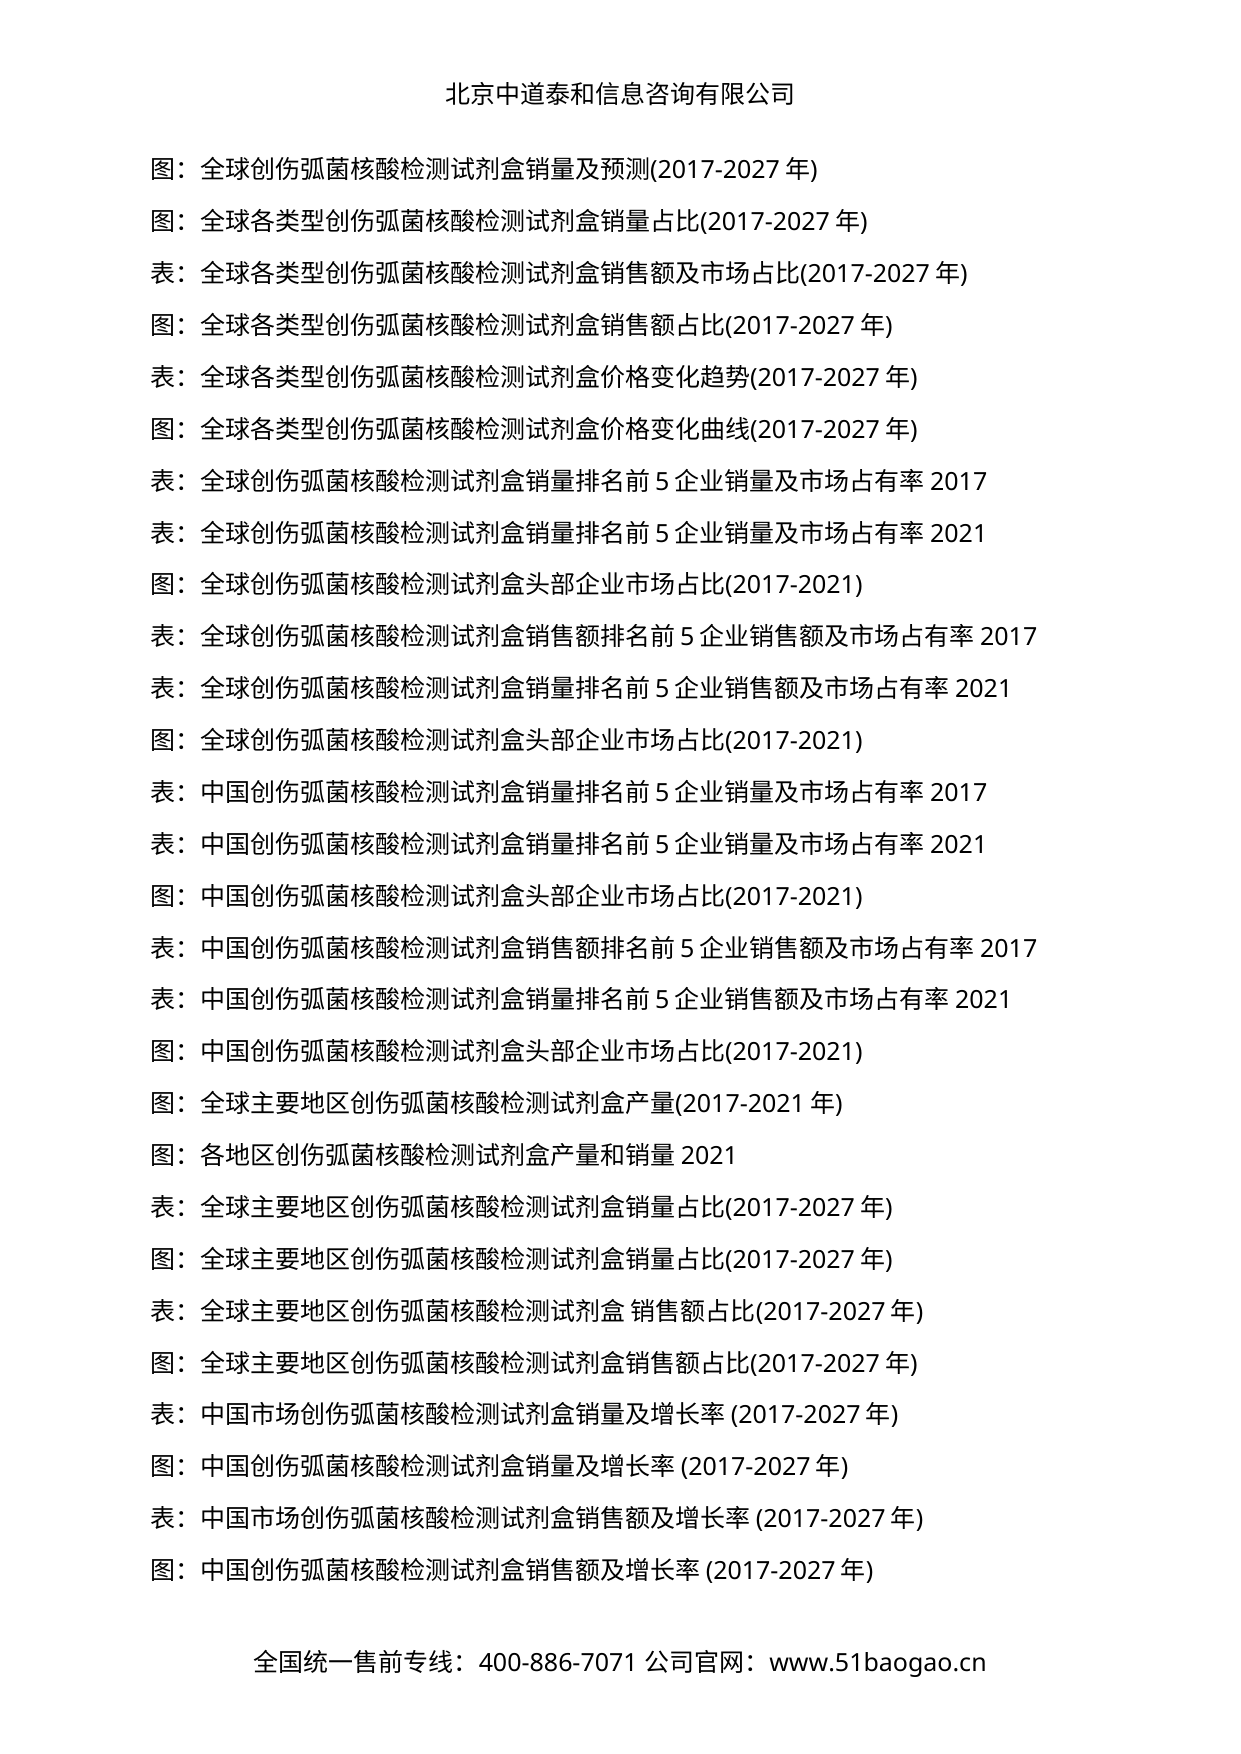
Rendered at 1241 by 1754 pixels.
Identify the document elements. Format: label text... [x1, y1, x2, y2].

text 表：全球主要地区创伤弧菌核酸检测试剂盒 销售额占比(2017-2027年) [150, 1291, 1090, 1327]
text 图：全球主要地区创伤弧菌核酸检测试剂盒销售额占比(2017-2027年) [150, 1343, 1090, 1379]
text 表：全球主要地区创伤弧菌核酸检测试剂盒销量占比(2017-2027年) [150, 1187, 1090, 1224]
text 表：全球创伤弧菌核酸检测试剂盒销量排名前5企业销售额及市场占有率 2021 [150, 669, 1090, 705]
text 表：中国创伤弧菌核酸检测试剂盒销量排名前5企业销量及市场占有率 2021 [150, 824, 1090, 861]
text 表：全球创伤弧菌核酸检测试剂盒销量排名前5企业销量及市场占有率 2017 [150, 461, 1090, 497]
text 表：中国创伤弧菌核酸检测试剂盒销量排名前5企业销售额及市场占有率 2021 [150, 980, 1090, 1016]
text 图：各地区创伤弧菌核酸检测试剂盒产量和销量 2021 [150, 1136, 1090, 1172]
text 图：中国创伤弧菌核酸检测试剂盒头部企业市场占比(2017-2021) [150, 1032, 1090, 1068]
text 图：中国创伤弧菌核酸检测试剂盒销售额及增长率 (2017-2027年) [150, 1551, 1090, 1587]
text 图：全球创伤弧菌核酸检测试剂盒销量及预测(2017-2027年) [150, 150, 1090, 186]
text 表：中国市场创伤弧菌核酸检测试剂盒销量及增长率 (2017-2027年) [150, 1395, 1090, 1431]
text 图：全球各类型创伤弧菌核酸检测试剂盒价格变化曲线(2017-2027年) [150, 409, 1090, 446]
text 图：全球创伤弧菌核酸检测试剂盒头部企业市场占比(2017-2021) [150, 565, 1090, 601]
text 图：全球各类型创伤弧菌核酸检测试剂盒销售额占比(2017-2027年) [150, 306, 1090, 342]
text 图：全球创伤弧菌核酸检测试剂盒头部企业市场占比(2017-2021) [150, 721, 1090, 757]
text 表：全球各类型创伤弧菌核酸检测试剂盒价格变化趋势(2017-2027年) [150, 357, 1090, 394]
text 表：全球各类型创伤弧菌核酸检测试剂盒销售额及市场占比(2017-2027年) [150, 254, 1090, 290]
text 表：全球创伤弧菌核酸检测试剂盒销量排名前5企业销量及市场占有率 2021 [150, 513, 1090, 549]
text 图：全球各类型创伤弧菌核酸检测试剂盒销量占比(2017-2027年) [150, 202, 1090, 238]
text 表：全球创伤弧菌核酸检测试剂盒销售额排名前5企业销售额及市场占有率 2017 [150, 617, 1090, 653]
text 图：中国创伤弧菌核酸检测试剂盒销量及增长率 (2017-2027年) [150, 1447, 1090, 1483]
text 表：中国创伤弧菌核酸检测试剂盒销售额排名前5企业销售额及市场占有率 2017 [150, 928, 1090, 964]
text 图：全球主要地区创伤弧菌核酸检测试剂盒销量占比(2017-2027年) [150, 1239, 1090, 1276]
text 图：全球主要地区创伤弧菌核酸检测试剂盒产量(2017-2021年) [150, 1084, 1090, 1120]
text 表：中国创伤弧菌核酸检测试剂盒销量排名前5企业销量及市场占有率 2017 [150, 772, 1090, 809]
text 图：中国创伤弧菌核酸检测试剂盒头部企业市场占比(2017-2021) [150, 876, 1090, 912]
text 表：中国市场创伤弧菌核酸检测试剂盒销售额及增长率 (2017-2027年) [150, 1499, 1090, 1535]
